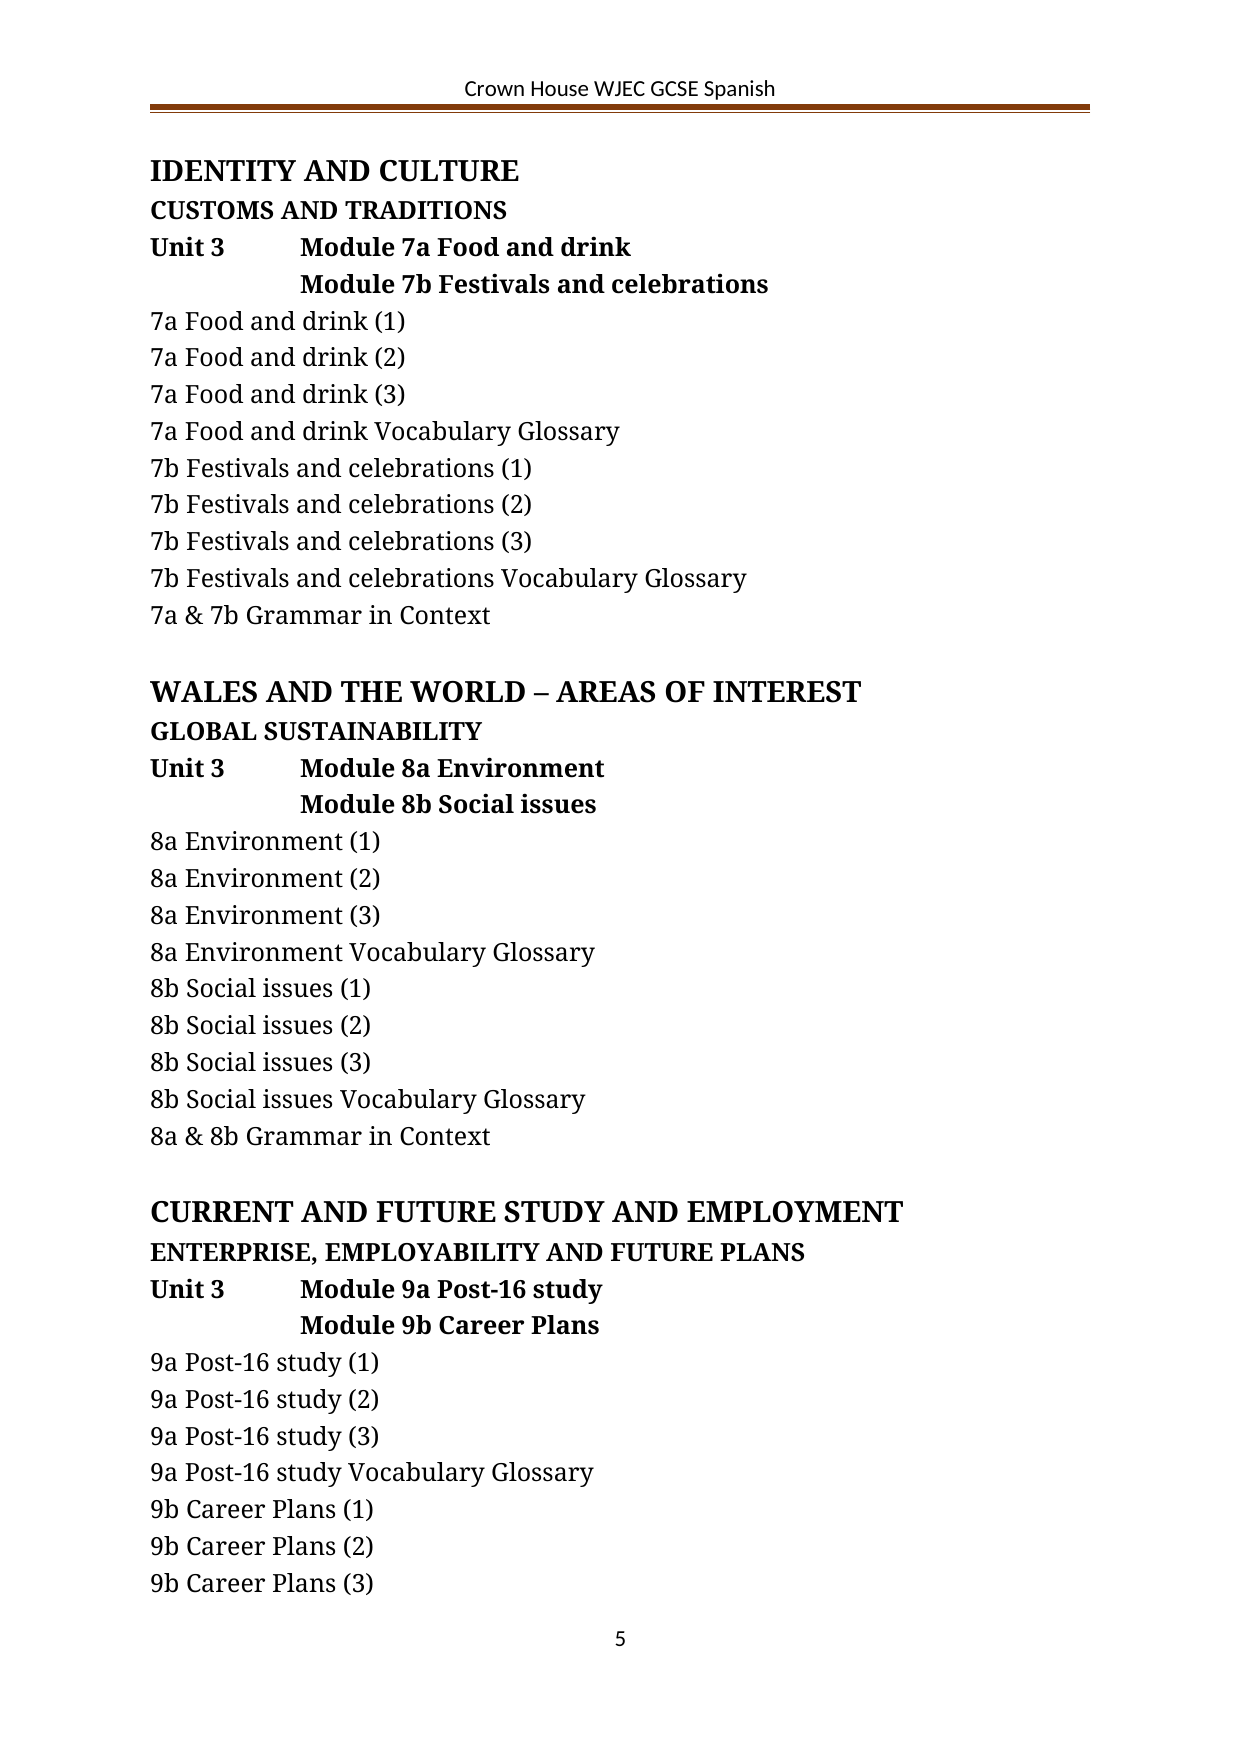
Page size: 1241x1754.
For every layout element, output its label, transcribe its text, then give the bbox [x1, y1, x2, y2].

list 9a Post-16 study (1) [150, 1345, 1090, 1379]
list 7a & 7b Grammar in Context [150, 597, 1090, 631]
list CUSTOMS AND TRADITIONS [150, 193, 1090, 227]
list 7b Festivals and celebrations (2) [150, 487, 1090, 521]
list Module 8b Social issues [225, 787, 1090, 821]
list 7a Food and drink (1) [150, 303, 1090, 337]
list 8a Environment (2) [150, 861, 1090, 895]
list 7a Food and drink (3) [150, 377, 1090, 411]
list CURRENT AND FUTURE STUDY AND EMPLOYMENT [150, 1192, 1090, 1231]
list WALES AND THE WORLD – AREAS OF INTEREST [150, 671, 1090, 711]
list IDENTITY AND CULTURE [150, 150, 1090, 190]
list 8b Social issues (1) [150, 971, 1090, 1005]
list Module 9b Career Plans [225, 1308, 1090, 1342]
list 9a Post-16 study (2) [150, 1382, 1090, 1416]
list 9a Post-16 study Vocabulary Glossary [150, 1455, 1090, 1489]
list 8b Social issues (2) [150, 1008, 1090, 1042]
list 7a Food and drink (2) [150, 340, 1090, 374]
list 8a Environment (1) [150, 824, 1090, 858]
list 7b Festivals and celebrations (1) [150, 450, 1090, 484]
list 8b Social issues Vocabulary Glossary [150, 1081, 1090, 1115]
list Unit 3 Module 9a Post-16 study [150, 1271, 1090, 1305]
list 9b Career Plans (1) [150, 1492, 1090, 1526]
list 7a Food and drink Vocabulary Glossary [150, 413, 1090, 447]
list Unit 3 Module 8a Environment [150, 750, 1090, 784]
list GLOBAL SUSTAINABILITY [150, 714, 1090, 748]
list Module 7b Festivals and celebrations [225, 266, 1090, 300]
list 7b Festivals and celebrations Vocabulary Glossary [150, 561, 1090, 594]
list 7b Festivals and celebrations (3) [150, 524, 1090, 558]
list Unit 3 Module 7a Food and drink [150, 229, 1090, 264]
list 9b Career Plans (3) [150, 1565, 1090, 1599]
list 8a Environment (3) [150, 897, 1090, 932]
list 8a & 8b Grammar in Context [150, 1118, 1090, 1152]
list 9a Post-16 study (3) [150, 1418, 1090, 1452]
list 8b Social issues (3) [150, 1044, 1090, 1079]
list 9b Career Plans (2) [150, 1529, 1090, 1563]
list 8a Environment Vocabulary Glossary [150, 934, 1090, 968]
list ENTERPRISE, EMPLOYABILITY AND FUTURE PLANS [150, 1234, 1090, 1268]
